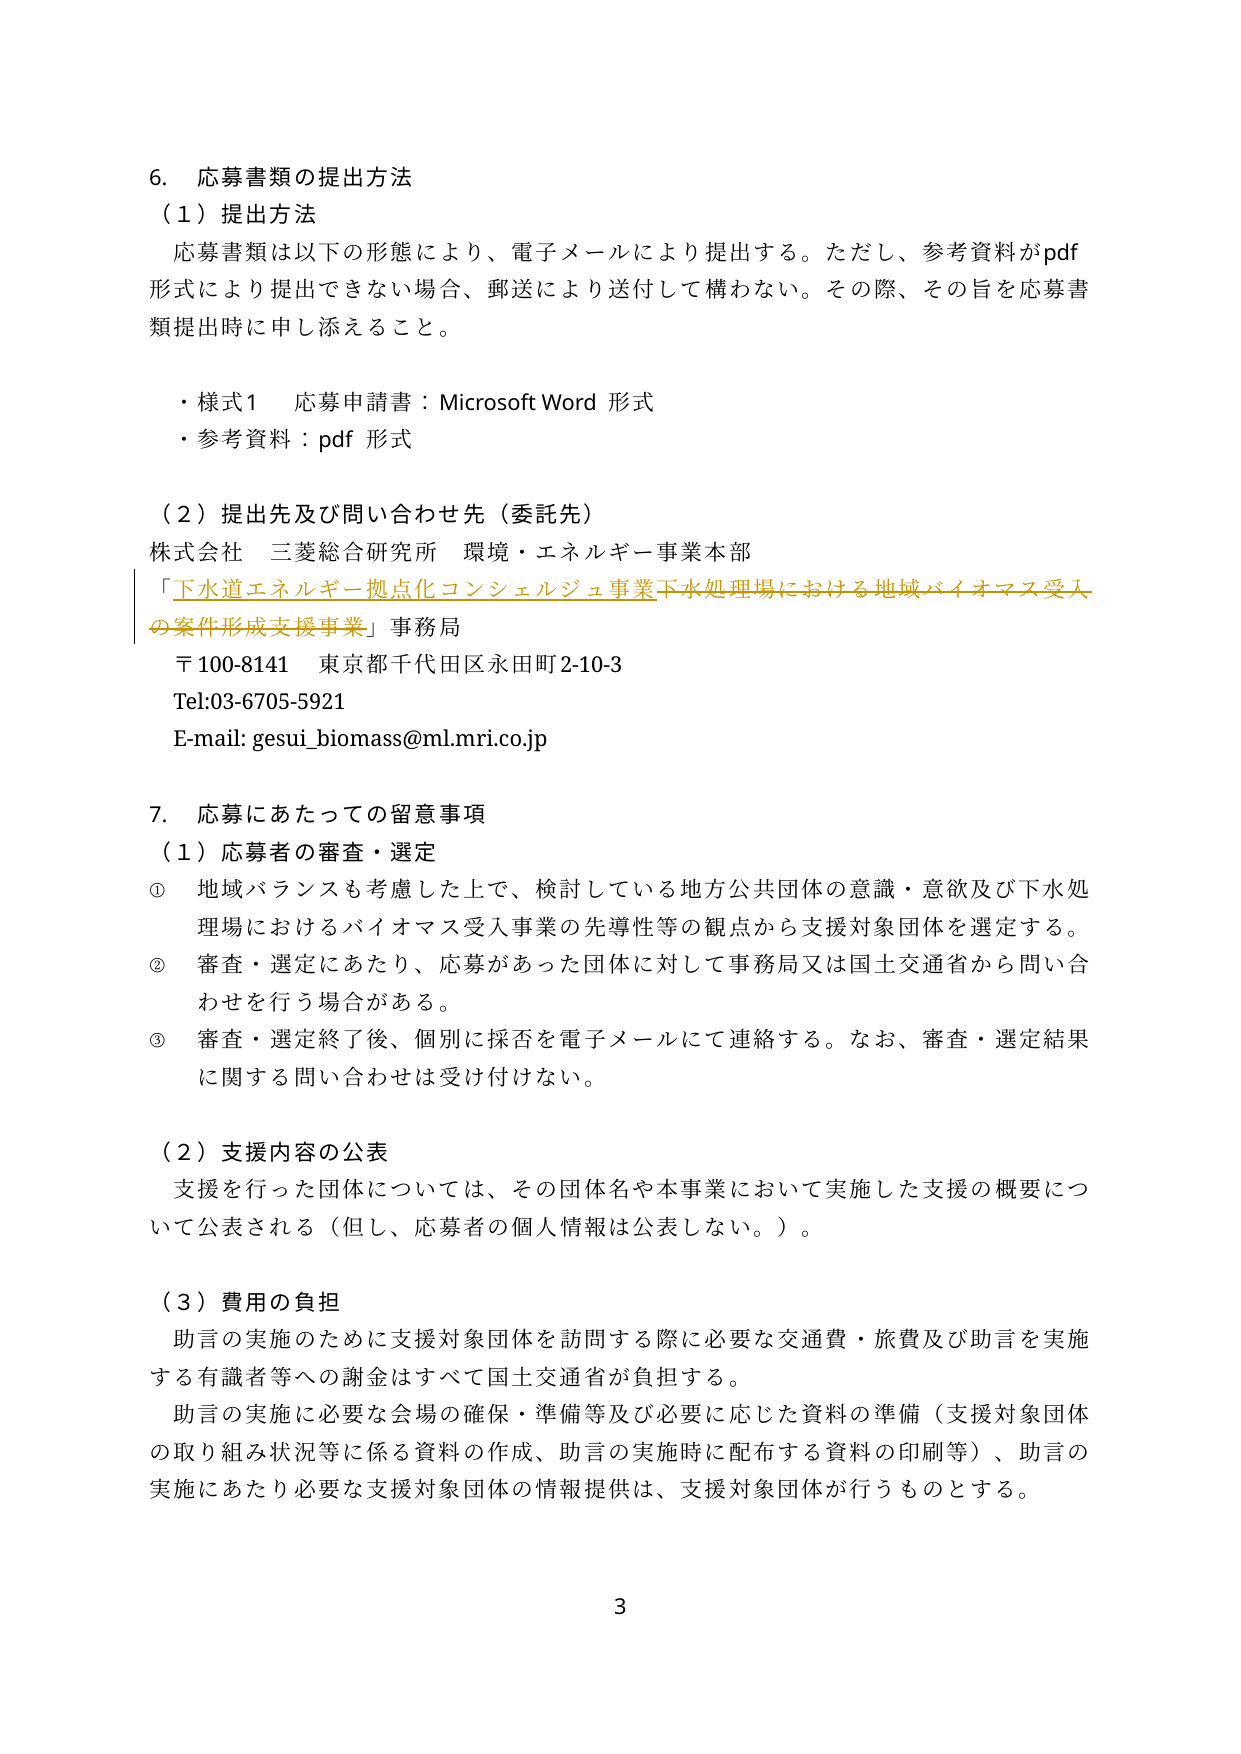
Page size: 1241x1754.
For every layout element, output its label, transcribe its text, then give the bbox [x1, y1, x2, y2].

text 応募書類は以下の形態により、電子メールにより提出する。ただし、参考資料がpdf形式により提出できない場合、郵送により送付して構わない。その際、その旨を応募書類提出時に申し添えること。 [149, 232, 1091, 344]
list 審査・選定終了後、個別に採否を電子メールにて連絡する。なお、審査・選定結果に関する問い合わせは受け付けない。 [149, 1019, 1091, 1094]
list 審査・選定にあたり、応募があった団体に対して事務局又は国土交通省から問い合わせを行う場合がある。 [149, 944, 1091, 1019]
text （１）提出方法 [149, 194, 1091, 232]
text ・参考資料：pdf形式 [149, 419, 1091, 457]
text Tel:03-6705-5921 [170, 682, 1091, 719]
text （２）支援内容の公表 [149, 1132, 1091, 1169]
text （１）応募者の審査・選定 [149, 832, 1091, 869]
text （３）費用の負担 [149, 1282, 1091, 1319]
text E-mail: gesui_biomass@ml.mri.co.jp [170, 719, 1091, 757]
text 支援を行った団体については、その団体名や本事業において実施した支援の概要について公表される（但し、応募者の個人情報は公表しない。）。 [149, 1169, 1091, 1244]
list 地域バランスも考慮した上で、検討している地方公共団体の意識・意欲及び下水処理場におけるバイオマス受入事業の先導性等の観点から支援対象団体を選定する。 [149, 869, 1091, 944]
text （２）提出先及び問い合わせ先（委託先） [149, 494, 1091, 532]
list 応募書類の提出方法 [149, 157, 1091, 194]
text 助言の実施に必要な会場の確保・準備等及び必要に応じた資料の準備（支援対象団体の取り組み状況等に係る資料の作成、助言の実施時に配布する資料の印刷等）、助言の実施にあたり必要な支援対象団体の情報提供は、支援対象団体が行うものとする。 [149, 1394, 1091, 1507]
text ・様式1 応募申請書：Microsoft Word形式 [149, 382, 1091, 419]
text 「」事務局 [149, 569, 1091, 644]
text 株式会社 三菱総合研究所 環境・エネルギー事業本部 [149, 532, 1091, 569]
list 応募にあたっての留意事項 [149, 794, 1091, 832]
text 助言の実施のために支援対象団体を訪問する際に必要な交通費・旅費及び助言を実施する有識者等への謝金はすべて国土交通省が負担する。 [149, 1319, 1091, 1394]
text 〒100-8141 東京都千代田区永田町2-10-3 [170, 644, 1091, 682]
